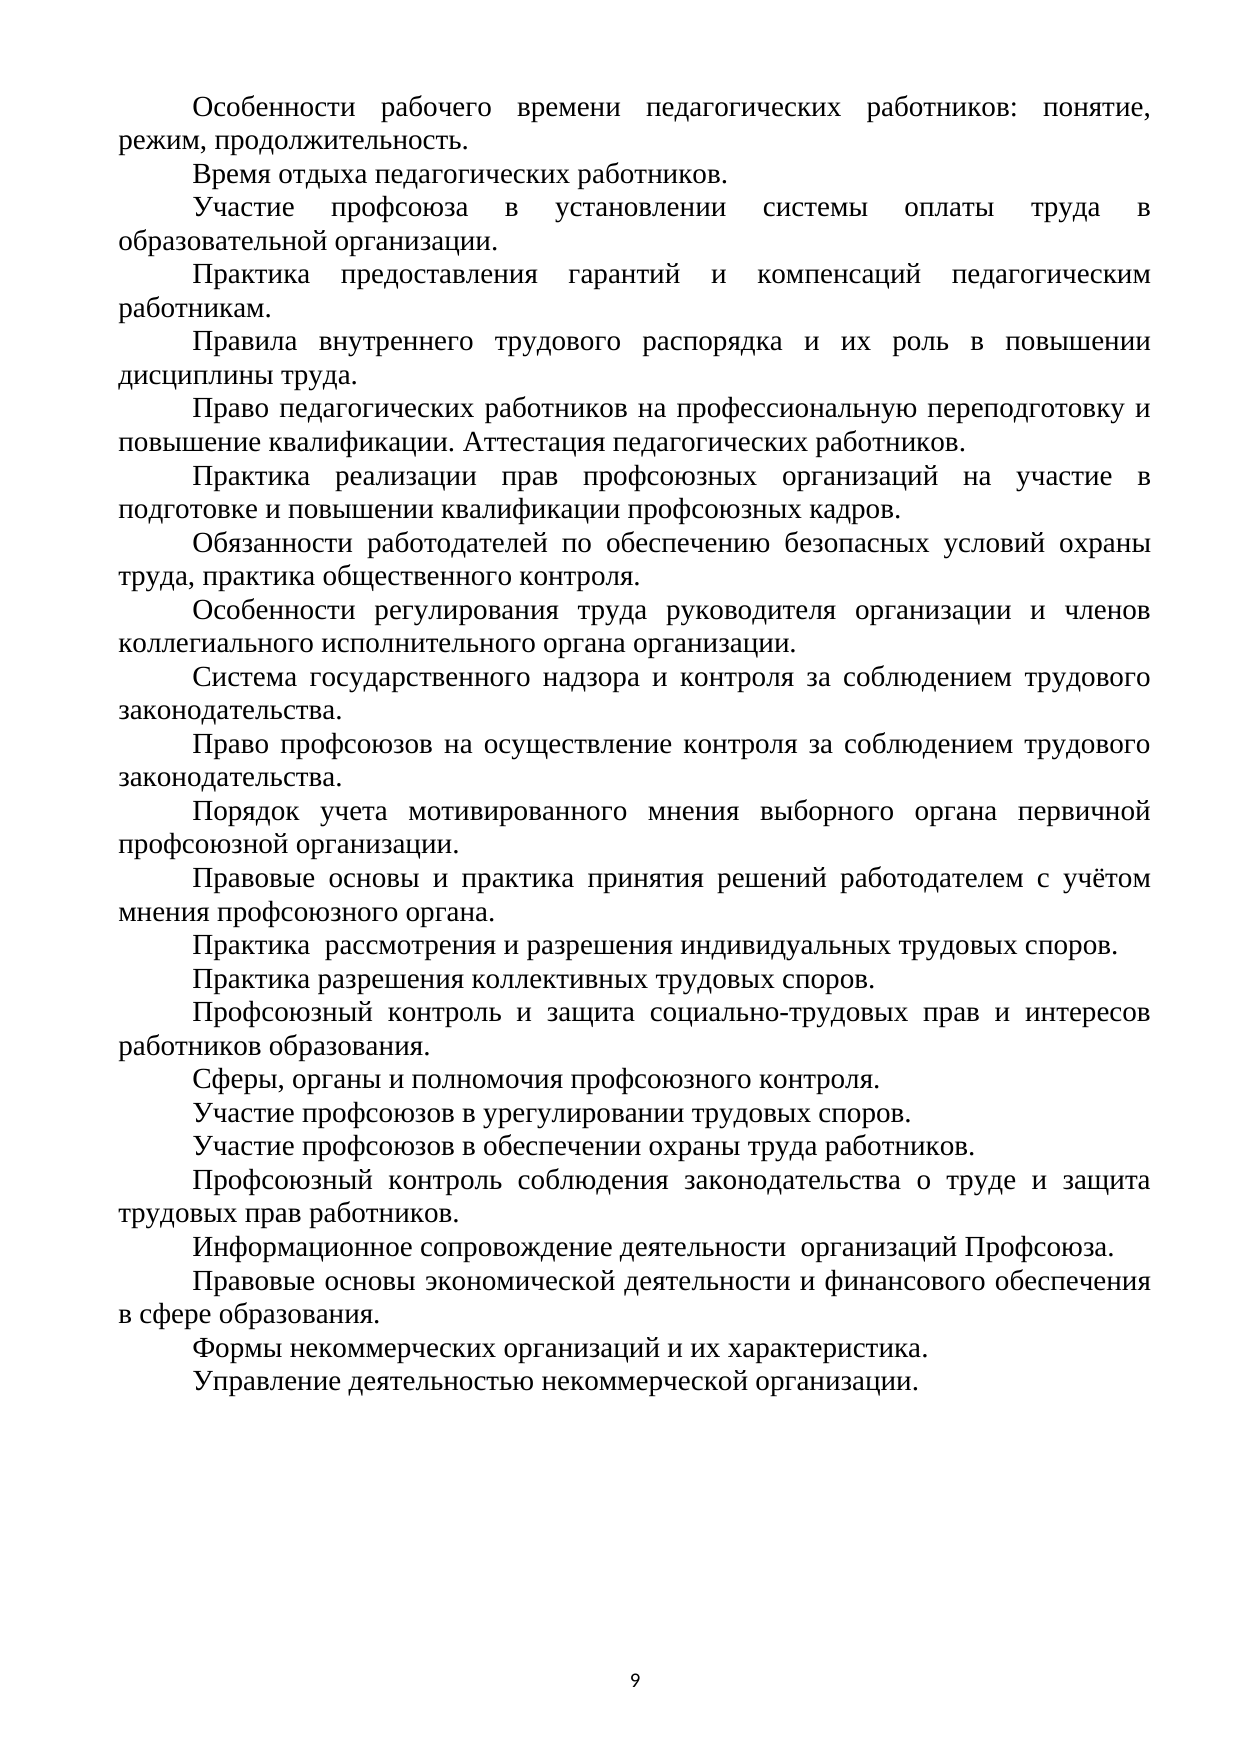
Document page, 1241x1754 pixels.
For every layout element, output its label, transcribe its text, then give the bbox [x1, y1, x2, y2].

text Правовые основы и практика принятия решений работодателем с учётом мнения профсоюзного органа. [118, 860, 1152, 927]
text Обязанности работодателей по обеспечению безопасных условий охраны труда, практика общественного контроля. [118, 525, 1152, 592]
text Правила внутреннего трудового распорядка и их роль в повышении дисциплины труда. [118, 323, 1152, 391]
text Информационное сопровождение деятельности организаций Профсоюза. [118, 1229, 1152, 1263]
text Участие профсоюза в установлении системы оплаты труда в образовательной организации. [118, 189, 1152, 256]
text Право профсоюзов на осуществление контроля за соблюдением трудового законодательства. [118, 726, 1152, 793]
text Право педагогических работников на профессиональную переподготовку и повышение квалификации. Аттестация педагогических работников. [118, 391, 1152, 458]
text Система государственного надзора и контроля за соблюдением трудового законодательства. [118, 659, 1152, 726]
text Управление деятельностью некоммерческой организации. [118, 1363, 1152, 1397]
text Участие профсоюзов в обеспечении охраны труда работников. [118, 1128, 1152, 1162]
text Практика реализации прав профсоюзных организаций на участие в подготовке и повышении квалификации профсоюзных кадров. [118, 458, 1152, 525]
text Участие профсоюзов в урегулировании трудовых споров. [118, 1095, 1152, 1128]
text Особенности рабочего времени педагогических работников: понятие, режим, продолжительность. [118, 89, 1152, 156]
text Профсоюзный контроль соблюдения законодательства о труде и защита трудовых прав работников. [118, 1162, 1152, 1229]
text Практика разрешения коллективных трудовых споров. [118, 961, 1152, 994]
text Особенности регулирования труда руководителя организации и членов коллегиального исполнительного органа организации. [118, 592, 1152, 659]
text Правовые основы экономической деятельности и финансового обеспечения в сфере образования. [118, 1263, 1152, 1330]
text Профсоюзный контроль и защита социально-трудовых прав и интересов работников образования. [118, 994, 1152, 1061]
text Порядок учета мотивированного мнения выборного органа первичной профсоюзной организации. [118, 793, 1152, 860]
text Практика предоставления гарантий и компенсаций педагогическим работникам. [118, 256, 1152, 323]
text Практика рассмотрения и разрешения индивидуальных трудовых споров. [118, 927, 1152, 961]
text Время отдыха педагогических работников. [118, 156, 1152, 189]
text Сферы, органы и полномочия профсоюзного контроля. [118, 1061, 1152, 1095]
text Формы некоммерческих организаций и их характеристика. [118, 1330, 1152, 1363]
